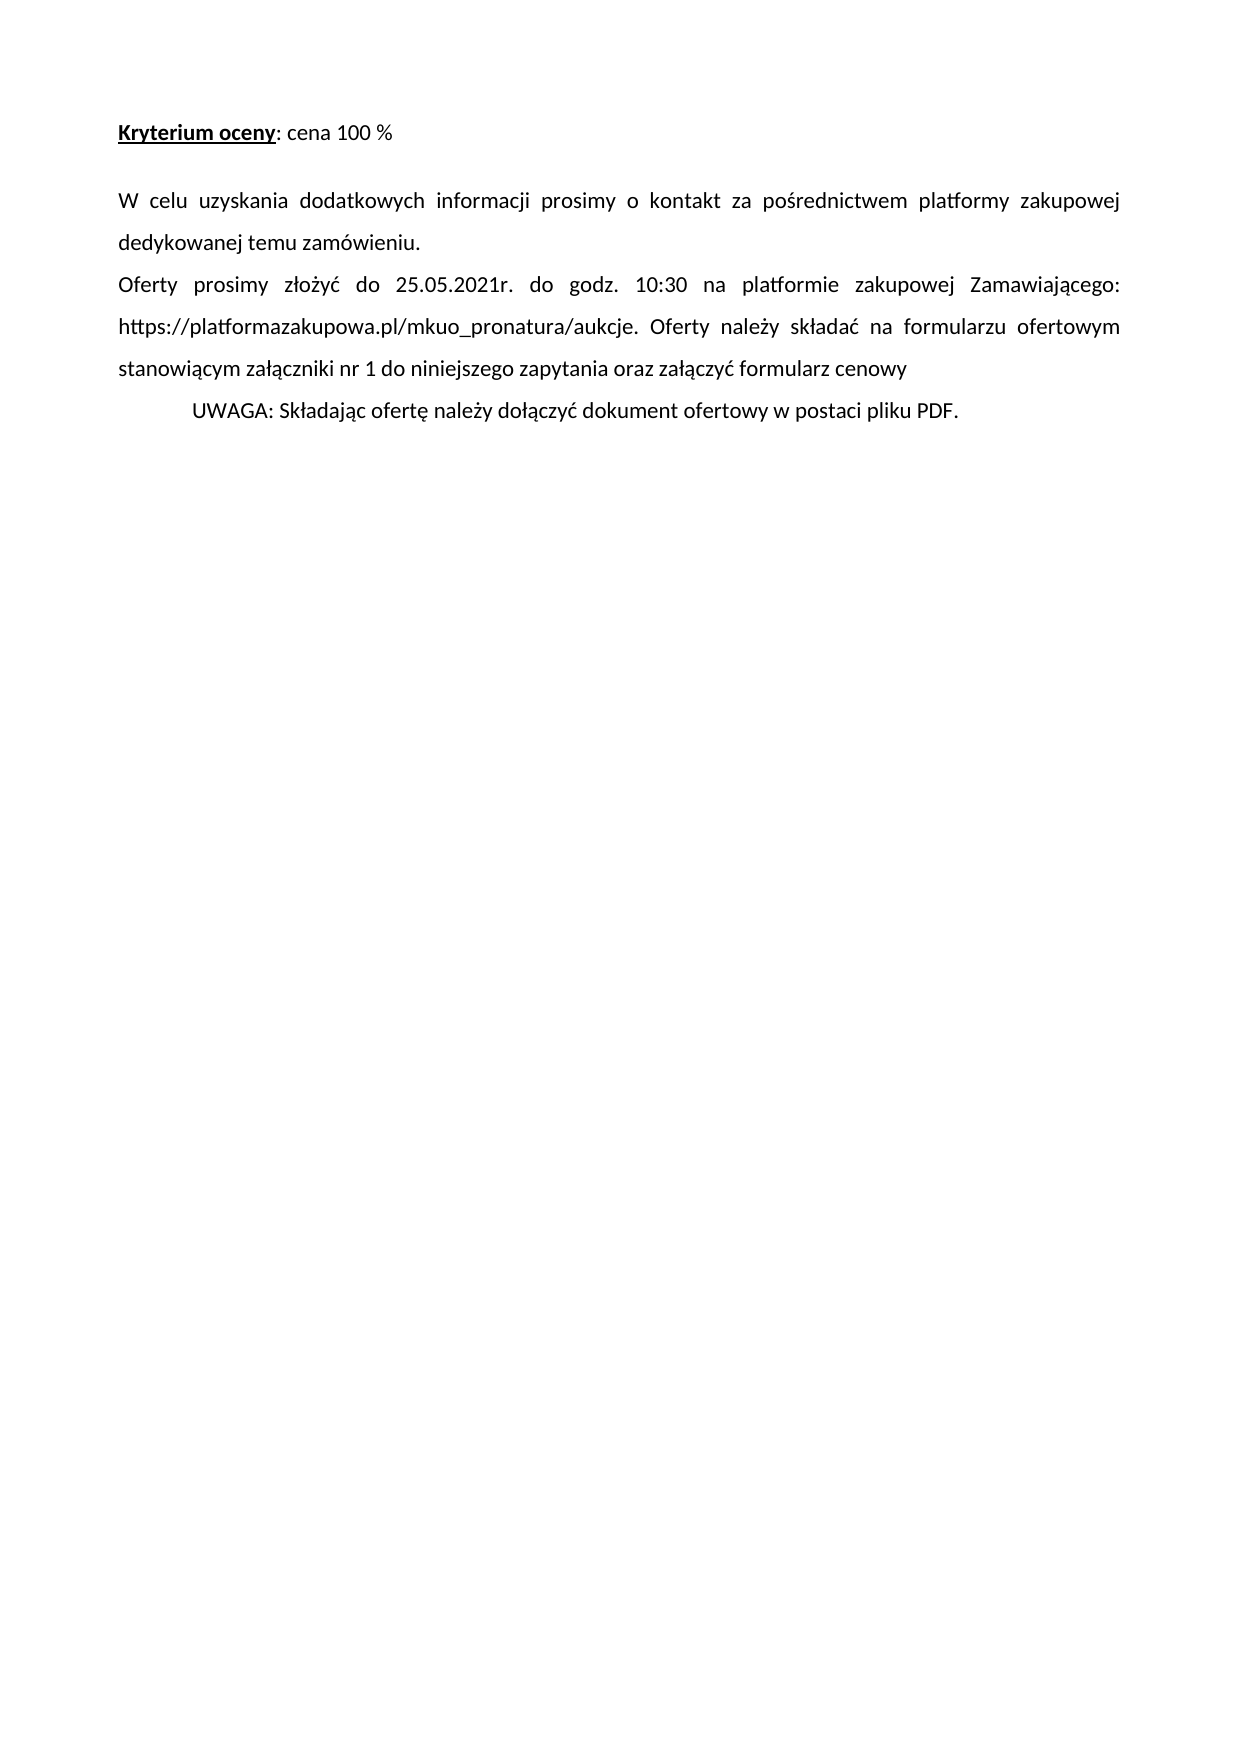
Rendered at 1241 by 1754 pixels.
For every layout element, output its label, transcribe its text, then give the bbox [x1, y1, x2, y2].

text Kryterium oceny: cena 100 % [118, 118, 1122, 146]
text W celu uzyskania dodatkowych informacji prosimy o kontakt za pośrednictwem platformy zakupowej dedykowanej temu zamówieniu. [118, 186, 1122, 256]
text Oferty prosimy złożyć do 25.05.2021r. do godz. 10:30 na platformie zakupowej Zamawiającego: https://platformazakupowa.pl/mkuo_pronatura/aukcje. Oferty należy składać na formularzu ofertowym stanowiącym załączniki nr 1 do niniejszego zapytania oraz załączyć formularz cenowy [118, 270, 1122, 382]
text UWAGA: Składając ofertę należy dołączyć dokument ofertowy w postaci pliku PDF. [118, 396, 1122, 424]
